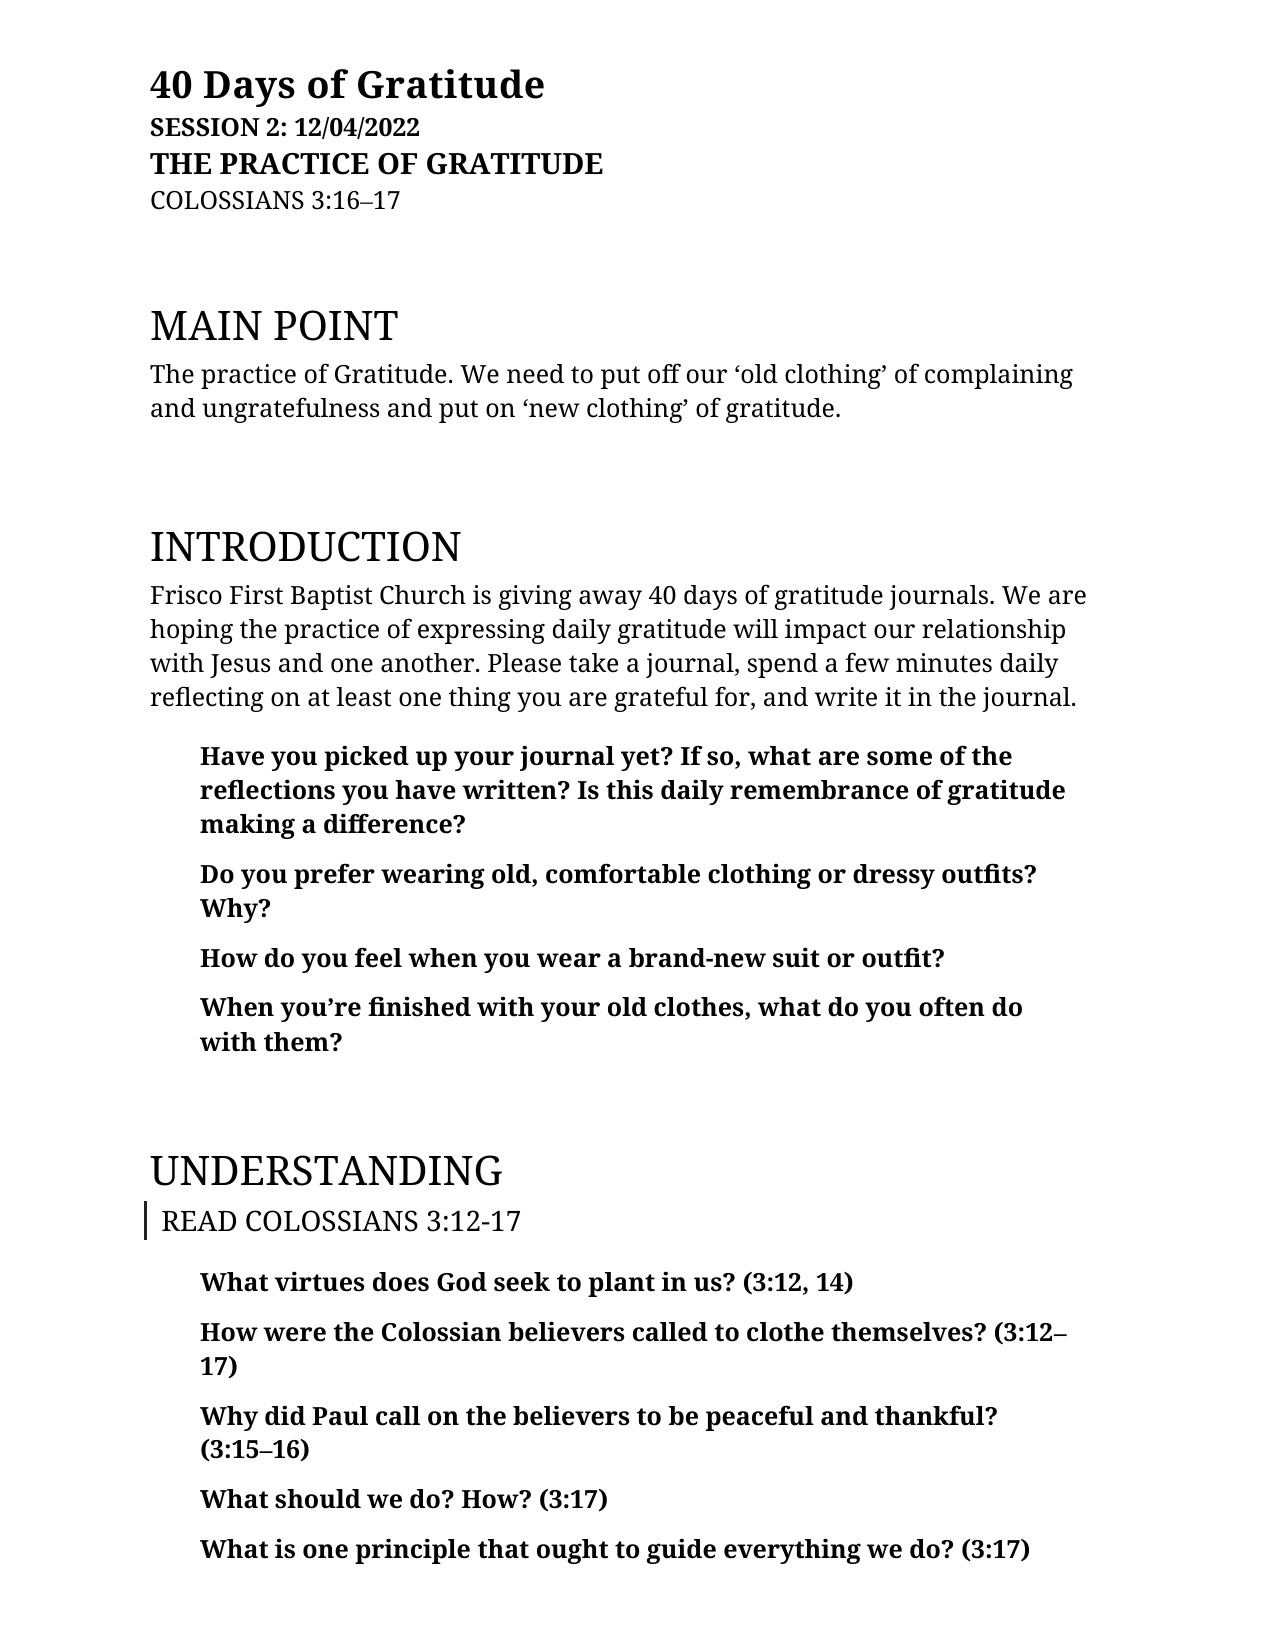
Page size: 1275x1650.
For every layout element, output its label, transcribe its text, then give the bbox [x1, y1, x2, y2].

text What is one principle that ought to guide everything we do? (3:17) [200, 1532, 1075, 1566]
text The practice of Gratitude. We need to put off our ‘old clothing’ of complaining and ungratefulness and put on ‘new clothing’ of gratitude. [150, 357, 1125, 425]
text UNDERSTANDING [150, 1142, 1125, 1197]
text 40 Days of Gratitude [150, 58, 1125, 109]
text Do you prefer wearing old, comfortable clothing or dressy outfits? Why? [200, 857, 1075, 925]
text MAIN POINT [150, 297, 1125, 353]
text How do you feel when you wear a brand-new suit or outfit? [200, 940, 1075, 974]
text When you’re finished with your old clothes, what do you often do with them? [200, 990, 1075, 1058]
text Colossians 3:16–17 [150, 183, 1125, 217]
text How were the Colossian believers called to clothe themselves? (3:12–17) [200, 1314, 1075, 1382]
text INTRODUCTION [150, 518, 1125, 573]
title The Practice of Gratitude [150, 143, 1125, 183]
text SESSION 2: 12/04/2022 [150, 109, 1125, 143]
text Why did Paul call on the believers to be peaceful and thankful? (3:15–16) [200, 1398, 1075, 1466]
text Frisco First Baptist Church is giving away 40 days of gratitude journals. We are hoping the practice of expressing daily gratitude will impact our relationship with Jesus and one another. Please take a journal, spend a few minutes daily reflecting on at least one thing you are grateful for, and write it in the journal. [150, 578, 1125, 714]
text What virtues does God seek to plant in us? (3:12, 14) [200, 1265, 1075, 1299]
text Have you picked up your journal yet? If so, what are some of the reflections you have written? Is this daily remembrance of gratitude making a difference? [200, 739, 1075, 841]
text Read Colossians 3:12-17 [147, 1201, 1125, 1240]
text What should we do? How? (3:17) [200, 1482, 1075, 1516]
